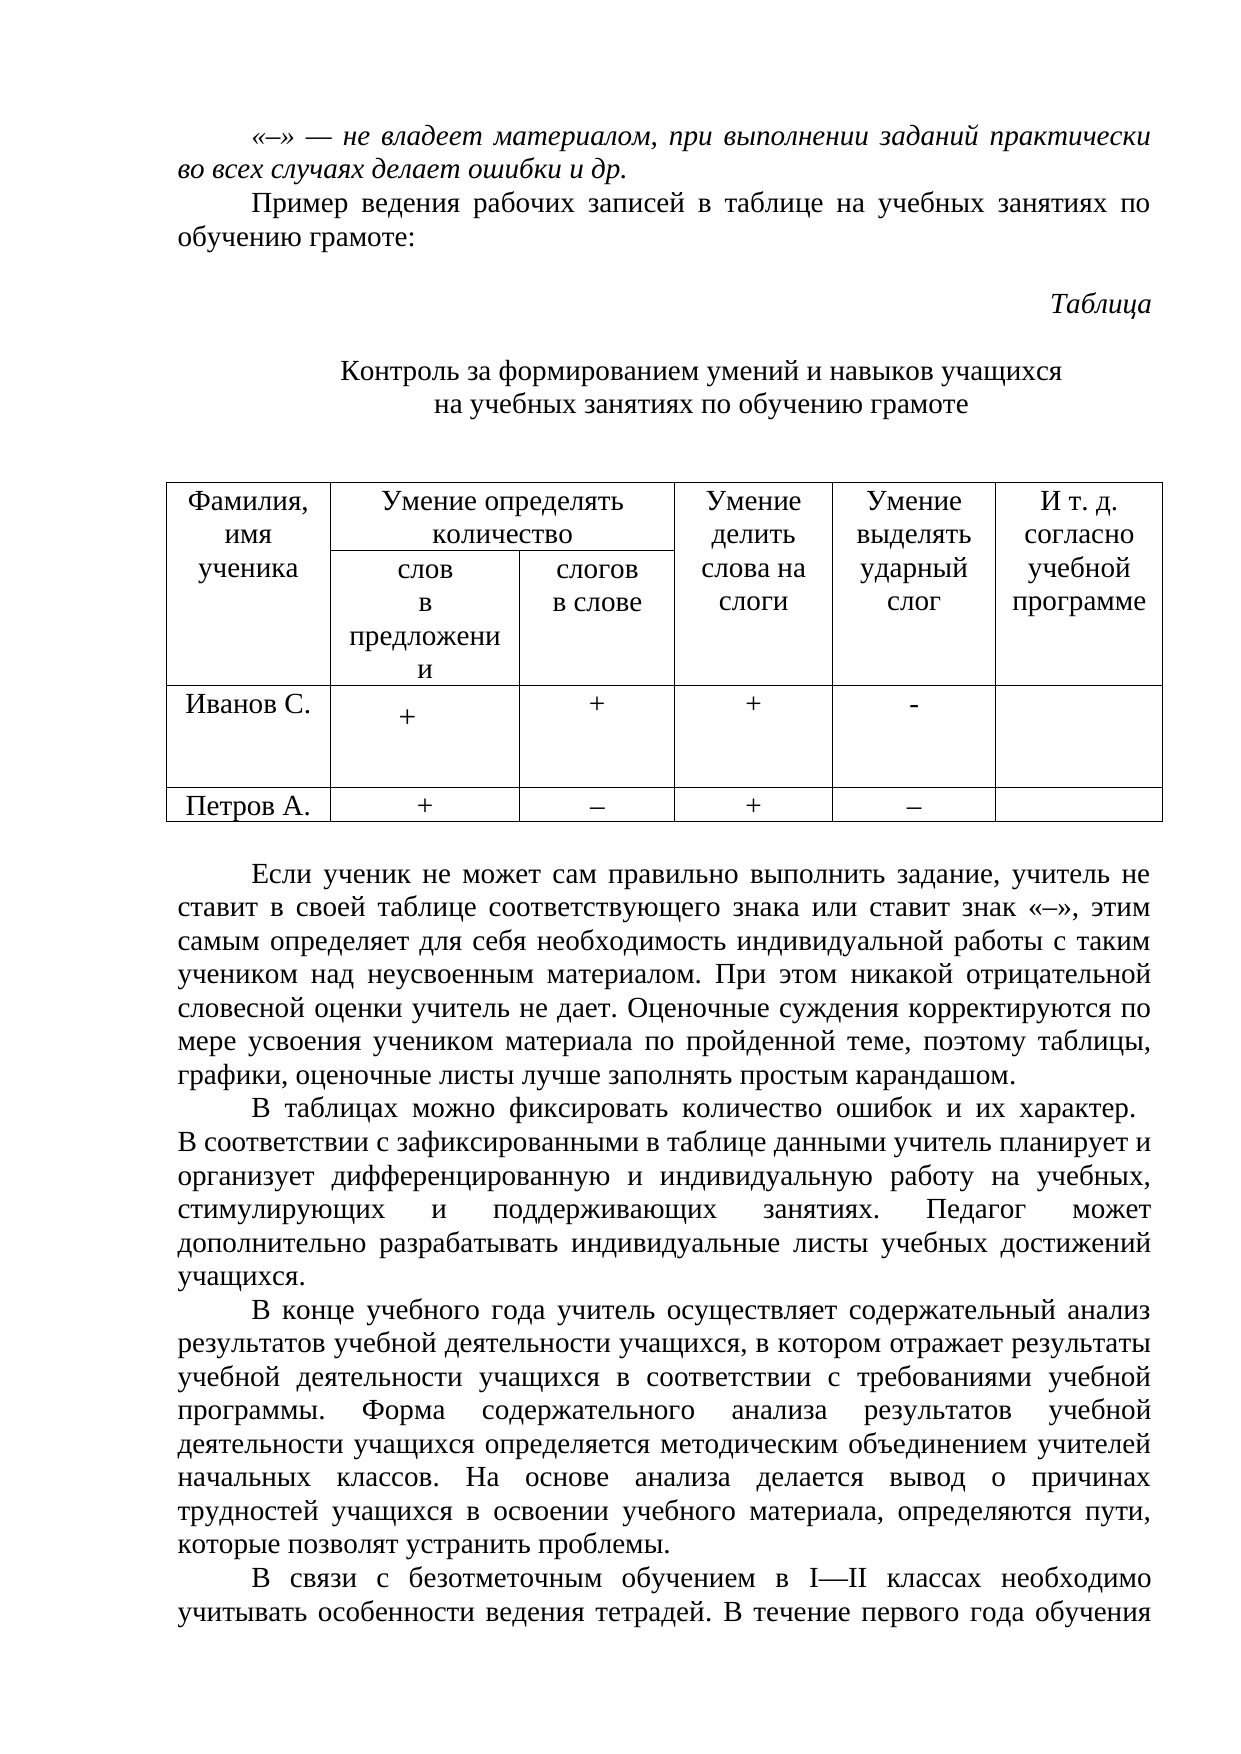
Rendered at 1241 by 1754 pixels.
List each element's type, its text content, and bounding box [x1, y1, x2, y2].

text В конце учебного года учитель осуществляет содержательный анализ результатов учебной деятельности учащихся, в котором отражает результаты учебной деятельности учащихся в соответствии с требованиями учебной программы. Форма содержательного анализа результатов учебной деятельности учащихся определяется методическим объединением учителей начальных классов. На основе анализа делается вывод о причинах трудностей учащихся в освоении учебного материала, определяются пути, которые позволят устранить проблемы. [177, 1292, 1152, 1560]
table_header Умение выделять ударный слог [833, 483, 995, 685]
table_cell + [331, 788, 519, 821]
text Если ученик не может сам правильно выполнить задание, учитель не ставит в своей таблице соответствующего знака или ставит знак «–», этим самым определяет для себя необходимость индивидуальной работы с таким учеником над неусвоенным материалом. При этом никакой отрицательной словесной оценки учитель не дает. Оценочные суждения корректируются по мере усвоения учеником материала по пройденной теме, поэтому таблицы, графики, оценочные листы лучше заполнять простым карандашом. [177, 856, 1152, 1091]
table_cell + [331, 686, 519, 787]
text «–» — не владеет материалом, при выполнении заданий практически во всех случаях делает ошибки и др. [177, 118, 1152, 185]
table_header Умение делить слова на слоги [675, 483, 832, 685]
table_cell Петров А. [167, 788, 330, 821]
table_cell – [833, 788, 995, 821]
table_cell + [675, 686, 832, 787]
table_cell + [520, 686, 674, 787]
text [177, 1560, 1152, 1627]
text Контроль за формированием умений и навыков учащихся [177, 353, 1152, 386]
table_header Умение определять количество [331, 483, 674, 550]
text Таблица [177, 286, 1152, 319]
text на учебных занятиях по обучению грамоте [177, 386, 1152, 448]
table_cell - [833, 686, 995, 787]
text В таблицах можно фиксировать количество ошибок и их характер. В соответствии с зафиксированными в таблице данными учитель планирует и организует дифференцированную и индивидуальную работу на учебных, стимулирующих и поддерживающих занятиях. Педагог может дополнительно разрабатывать индивидуальные листы учебных достижений учащихся. [177, 1091, 1152, 1292]
table_cell – [520, 788, 674, 821]
text Пример ведения рабочих записей в таблице на учебных занятиях по обучению грамоте: [177, 185, 1152, 252]
table_cell + [675, 788, 832, 821]
table_cell [996, 788, 1162, 821]
table_cell [996, 686, 1162, 787]
table_cell слов в предложении [331, 551, 519, 685]
table_cell слогов в слове [520, 551, 674, 685]
table_cell Иванов С. [167, 686, 330, 787]
table_header И т. д. согласно учебной программе [996, 483, 1162, 685]
table_header Фамилия, имя ученика [167, 483, 330, 685]
